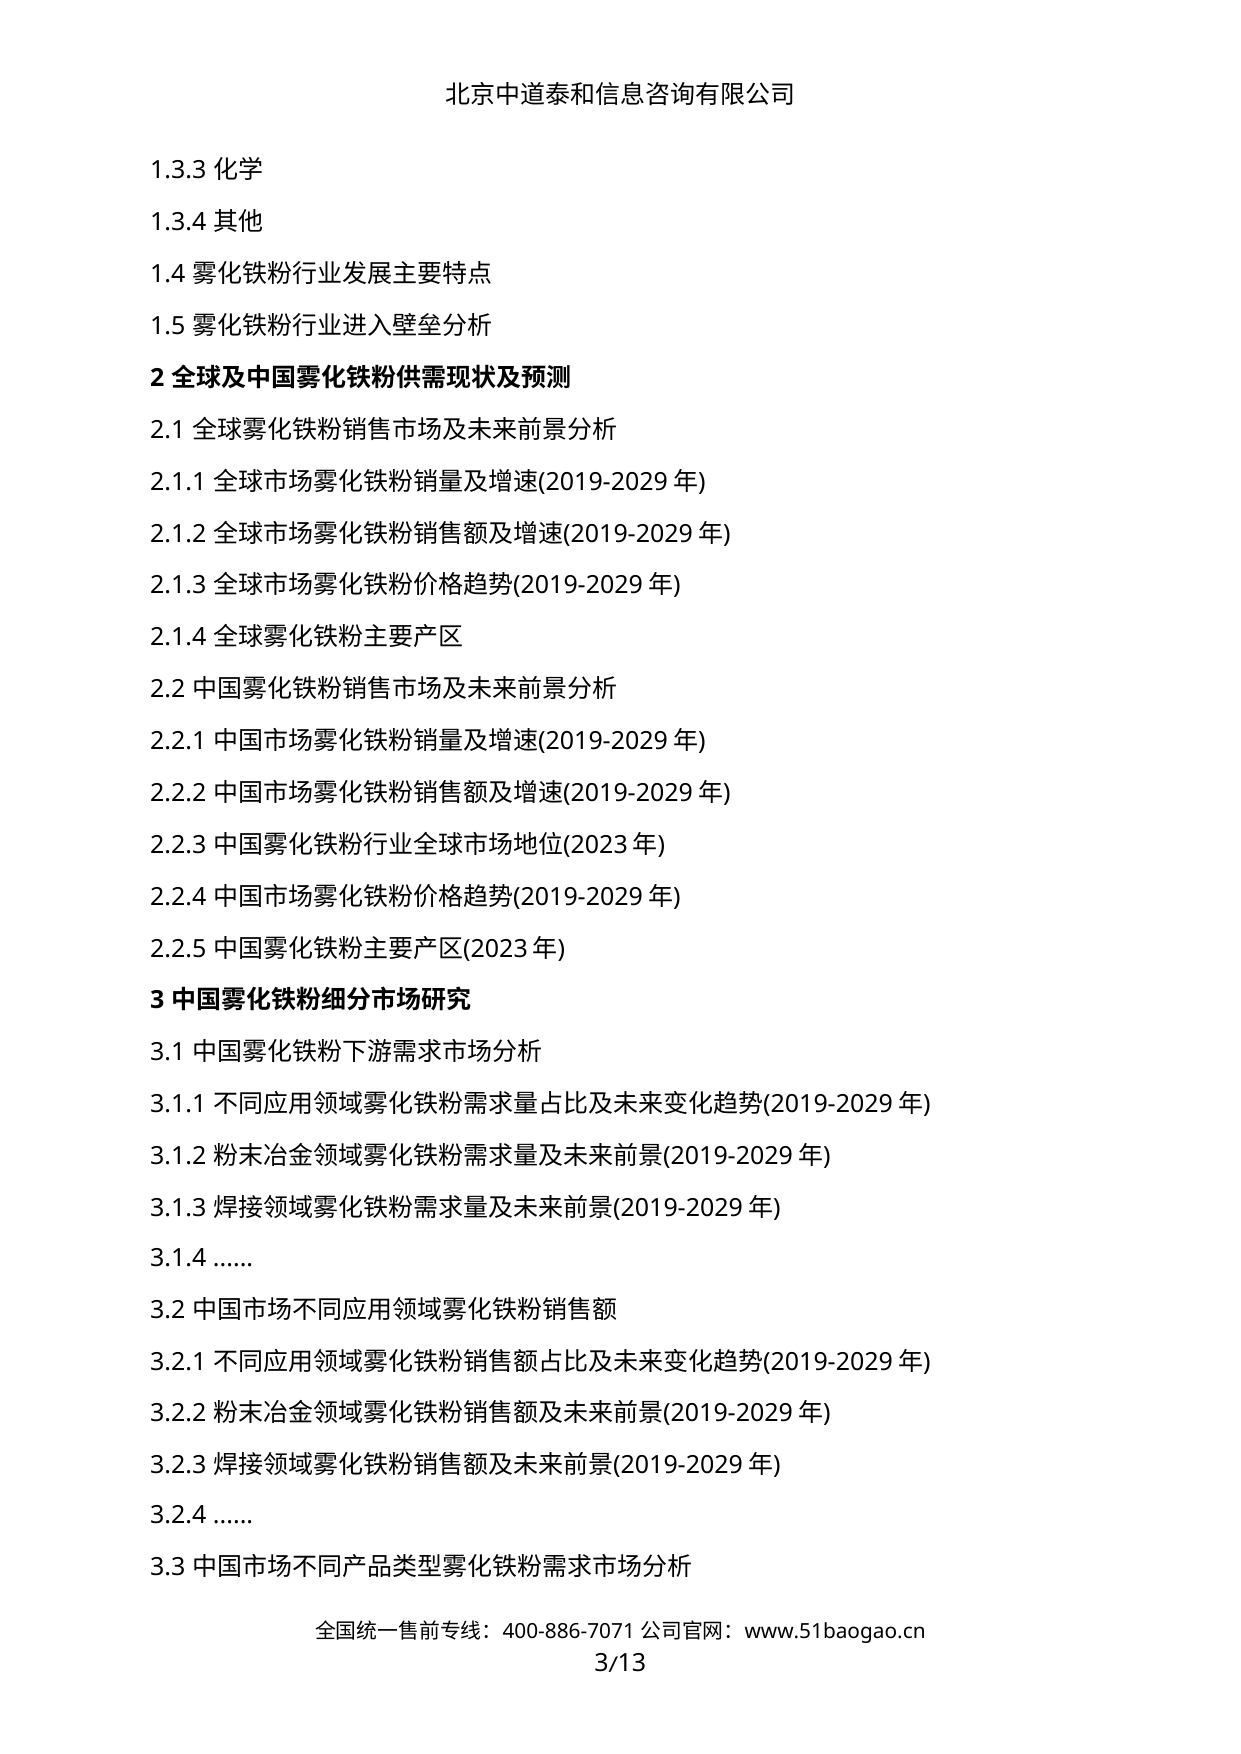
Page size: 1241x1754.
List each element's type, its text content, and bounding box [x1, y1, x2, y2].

text 3.1.1 不同应用领域雾化铁粉需求量占比及未来变化趋势(2019-2029年) [150, 1084, 1090, 1120]
text 3 中国雾化铁粉细分市场研究 [150, 980, 1090, 1016]
text 1.3.4 其他 [150, 202, 1090, 238]
text 3.2 中国市场不同应用领域雾化铁粉销售额 [150, 1289, 1090, 1325]
text 2.2.4 中国市场雾化铁粉价格趋势(2019-2029年) [150, 876, 1090, 912]
text 3.2.4 ...... [150, 1497, 1090, 1531]
text 2.2.2 中国市场雾化铁粉销售额及增速(2019-2029年) [150, 772, 1090, 809]
text 2 全球及中国雾化铁粉供需现状及预测 [150, 357, 1090, 394]
text 2.1.4 全球雾化铁粉主要产区 [150, 617, 1090, 653]
text 2.1.1 全球市场雾化铁粉销量及增速(2019-2029年) [150, 461, 1090, 497]
text 3.2.1 不同应用领域雾化铁粉销售额占比及未来变化趋势(2019-2029年) [150, 1341, 1090, 1377]
text 2.1 全球雾化铁粉销售市场及未来前景分析 [150, 409, 1090, 446]
text 3.1.3 焊接领域雾化铁粉需求量及未来前景(2019-2029年) [150, 1187, 1090, 1224]
text 2.2.3 中国雾化铁粉行业全球市场地位(2023年) [150, 824, 1090, 861]
text 2.1.3 全球市场雾化铁粉价格趋势(2019-2029年) [150, 565, 1090, 601]
text 1.3.3 化学 [150, 150, 1090, 186]
text 2.2.5 中国雾化铁粉主要产区(2023年) [150, 928, 1090, 964]
text 3.2.3 焊接领域雾化铁粉销售额及未来前景(2019-2029年) [150, 1445, 1090, 1481]
text 1.4 雾化铁粉行业发展主要特点 [150, 254, 1090, 290]
text 2.1.2 全球市场雾化铁粉销售额及增速(2019-2029年) [150, 513, 1090, 549]
text 1.5 雾化铁粉行业进入壁垒分析 [150, 306, 1090, 342]
text 3.1 中国雾化铁粉下游需求市场分析 [150, 1032, 1090, 1068]
text 2.2.1 中国市场雾化铁粉销量及增速(2019-2029年) [150, 721, 1090, 757]
text 3.2.2 粉末冶金领域雾化铁粉销售额及未来前景(2019-2029年) [150, 1393, 1090, 1429]
text 3.3 中国市场不同产品类型雾化铁粉需求市场分析 [150, 1546, 1090, 1582]
text 2.2 中国雾化铁粉销售市场及未来前景分析 [150, 669, 1090, 705]
text 3.1.4 ...... [150, 1239, 1090, 1273]
text 3.1.2 粉末冶金领域雾化铁粉需求量及未来前景(2019-2029年) [150, 1136, 1090, 1172]
